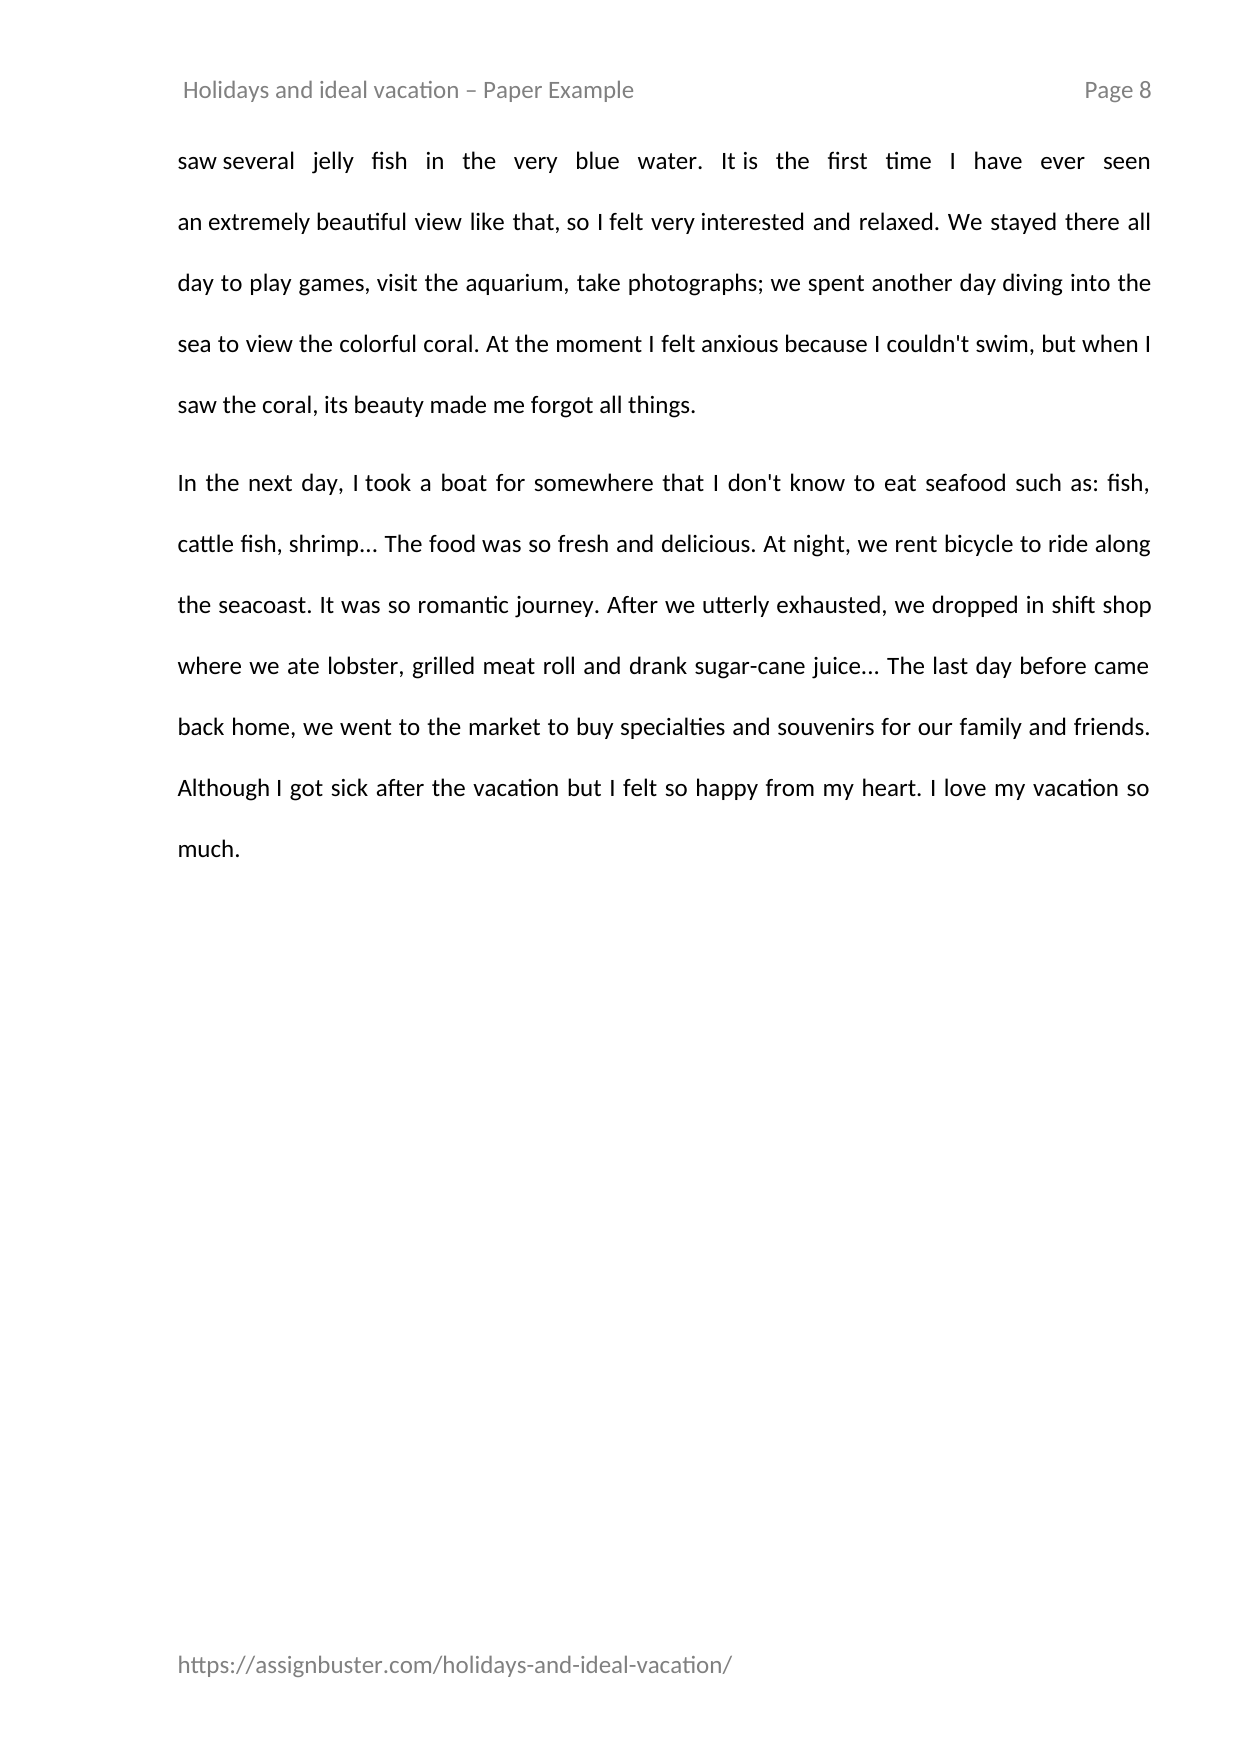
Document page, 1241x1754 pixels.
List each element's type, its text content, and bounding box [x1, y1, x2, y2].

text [177, 145, 1152, 420]
text In the next day, I took a boat for somewhere that I don't know to eat seafood such as: fish, cattle fish, shrimp... The food was so fresh and delicious. At night, we rent bicycle to ride along the seacoast. It was so romantic journey. After we utterly exhausted, we dropped in shift shop where we ate lobster, grilled meat roll and drank sugar-cane juice... The last day before came back home, we went to the market to buy specialties and souvenirs for our family and friends. Although I got sick after the vacation but I felt so happy from my heart. I love my vacation so much. [177, 467, 1152, 864]
